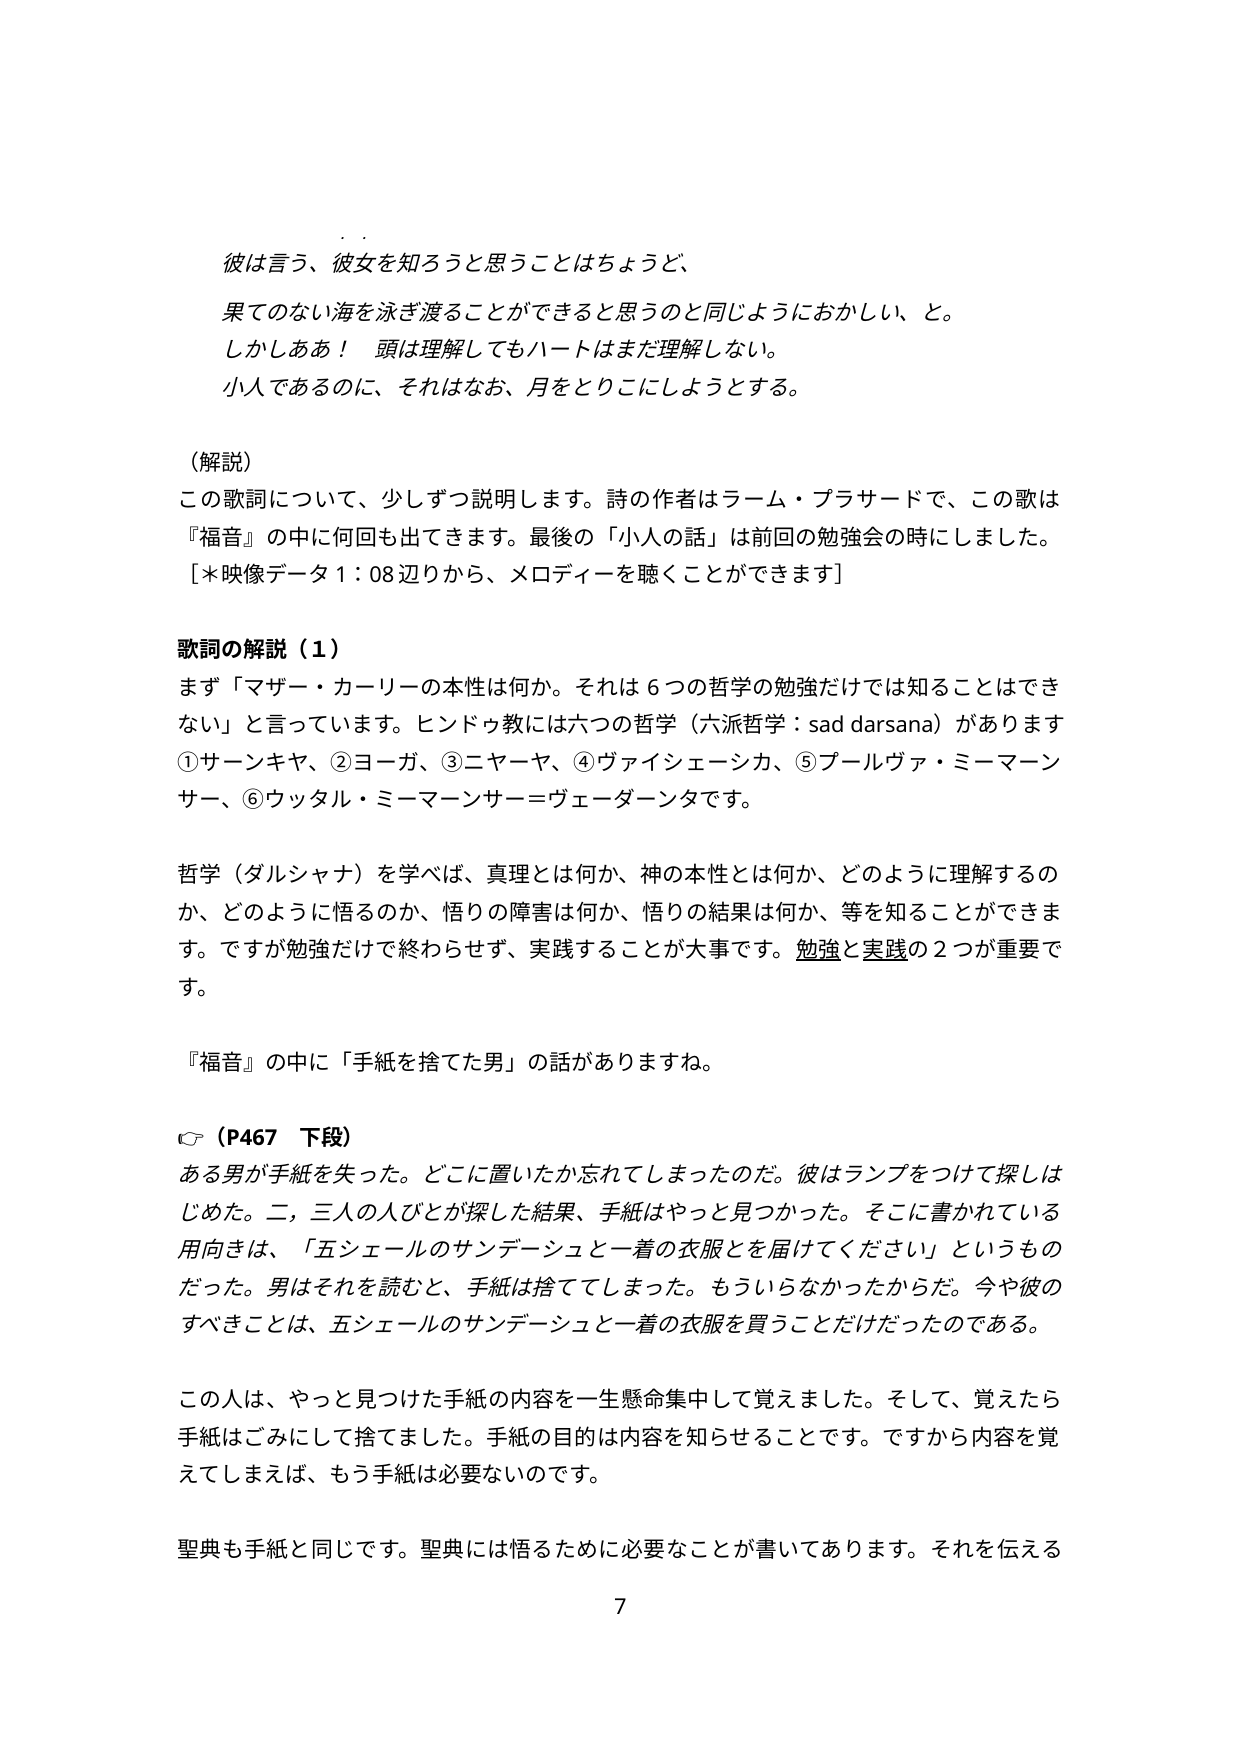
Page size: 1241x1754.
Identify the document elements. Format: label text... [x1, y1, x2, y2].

text 『福音』の中に「手紙を捨てた男」の話がありますね。 [177, 1042, 1063, 1079]
text 彼は言う、を知ろうと思うことはちょうど、 [177, 217, 1063, 292]
text この歌詞について、少しずつ説明します。詩の作者はラーム・プラサードで、この歌は『福音』の中に何回も出てきます。最後の「小人の話」は前回の勉強会の時にしました。［＊映像データ1：08辺りから、メロディーを聴くことができます］ [177, 479, 1063, 592]
text ある男が手紙を失った。どこに置いたか忘れてしまったのだ。彼はランプをつけて探しはじめた。二，三人の人びとが探した結果、手紙はやっと見つかった。そこに書かれている用向きは、「五シェールのサンデーシュと一着の衣服とを届けてください」というものだった。男はそれを読むと、手紙は捨ててしまった。もういらなかったからだ。今や彼のすべきことは、五シェールのサンデーシュと一着の衣服を買うことだけだったのである。 [177, 1154, 1063, 1342]
text （解説） [177, 442, 1063, 479]
text 果てのない海を泳ぎ渡ることができると思うのと同じようにおかしい、と。 [177, 292, 1063, 329]
text しかしああ！ 頭は理解してもハートはまだ理解しない。 [177, 329, 1063, 367]
text 哲学（ダルシャナ）を学べば、真理とは何か、神の本性とは何か、どのように理解するのか、どのように悟るのか、悟りの障害は何か、悟りの結果は何か、等を知ることができます。ですが勉強だけで終わらせず、実践することが大事です。勉強と実践の２つが重要です。 [177, 854, 1063, 1004]
text 👉（P467 下段） [177, 1117, 1063, 1154]
text この人は、やっと見つけた手紙の内容を一生懸命集中して覚えました。そして、覚えたら手紙はごみにして捨てました。手紙の目的は内容を知らせることです。ですから内容を覚えてしまえば、もう手紙は必要ないのです。 [177, 1379, 1063, 1492]
text 小人であるのに、それはなお、月をとりこにしようとする。 [177, 367, 1063, 404]
text まず「マザー・カーリーの本性は何か。それは6つの哲学の勉強だけでは知ることはできない」と言っています。ヒンドゥ教には六つの哲学（六派哲学：sad darsana）があります。①サーンキヤ、②ヨーガ、③ニヤーヤ、④ヴァイシェーシカ、⑤プールヴァ・ミーマーンサー、⑥ウッタル・ミーマーンサー＝ヴェーダーンタです。 [177, 667, 1063, 817]
text 歌詞の解説（１） [177, 629, 1063, 667]
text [177, 1529, 1063, 1567]
